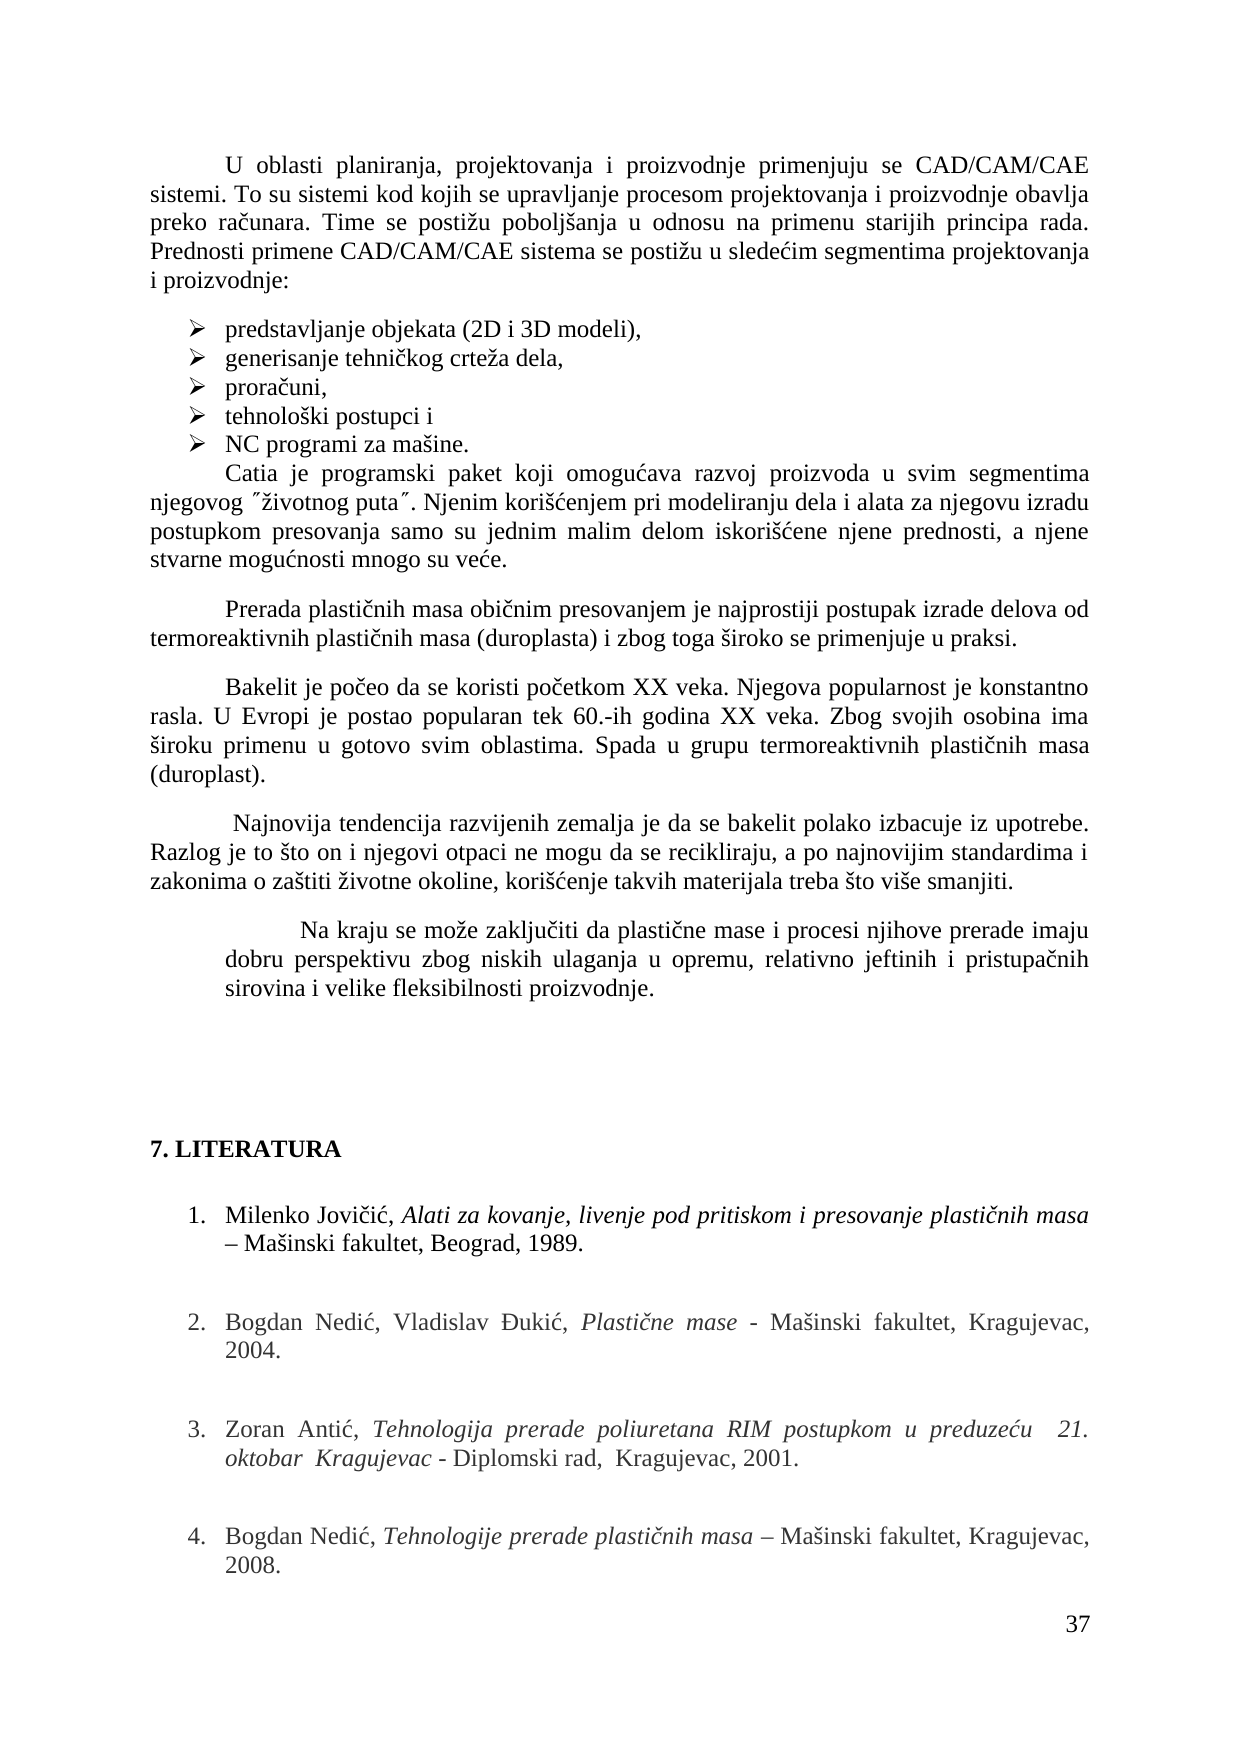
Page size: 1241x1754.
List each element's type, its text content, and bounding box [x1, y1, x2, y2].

text Na kraju se može zaključiti da plastične mase i procesi njihove prerade imaju dobru perspektivu zbog niskih ulaganja u opremu, relativno jeftinih i pristupačnih sirovina i velike fleksibilnosti proizvodnje. [225, 915, 1090, 1002]
text Bakelit je počeo da se koristi početkom XX veka. Njegova popularnost je konstantno rasla. U Evropi je postao popularan tek 60.-ih godina XX veka. Zbog svojih osobina ima široku primenu u gotovo svim oblastima. Spada u grupu termoreaktivnih plastičnih masa (duroplast). [150, 672, 1090, 787]
list Zoran Antić, Tehnologija prerade poliuretana RIM postupkom u preduzeću 21. oktobar Kragujevac - Diplomski rad, Kragujevac, 2001. [187, 1414, 1090, 1471]
list generisanje tehničkog crteža dela, [187, 343, 1090, 372]
text Catia je programski paket koji omogućava razvoj proizvoda u svim segmentima njegovog životnog puta. Njenim korišćenjem pri modeliranju dela i alata za njegovu izradu postupkom presovanja samo su jednim malim delom iskorišćene njene prednosti, a njene stvarne mogućnosti mnogo su veće. [150, 458, 1090, 573]
list tehnološki postupci i [187, 401, 1090, 429]
text 7. LITERATURA [150, 1134, 1090, 1162]
list predstavljanje objekata (2D i 3D modeli), [187, 314, 1090, 343]
list NC programi za mašine. [187, 429, 1090, 458]
list Milenko Jovičić, Alati za kovanje, livenje pod pritiskom i presovanje plastičnih masa – Mašinski fakultet, Beograd, 1989. [187, 1200, 1090, 1257]
text Najnovija tendencija razvijenih zemalja je da se bakelit polako izbacuje iz upotrebe. Razlog je to što on i njegovi otpaci ne mogu da se recikliraju, a po najnovijim standardima i zakonima o zaštiti životne okoline, korišćenje takvih materijala treba što više smanjiti. [150, 808, 1090, 894]
list Bogdan Nedić, Vladislav Đukić, Plastične mase - Mašinski fakultet, Kragujevac, 2004. [187, 1307, 1090, 1364]
list proračuni, [187, 372, 1090, 401]
text Prerada plastičnih masa običnim presovanjem je najprostiji postupak izrade delova od termoreaktivnih plastičnih masa (duroplasta) i zbog toga široko se primenjuje u praksi. [150, 594, 1090, 652]
text U oblasti planiranja, projektovanja i proizvodnje primenjuju se CAD/CAM/CAE sistemi. To su sistemi kod kojih se upravljanje procesom projektovanja i proizvodnje obavlja preko računara. Time se postižu poboljšanja u odnosu na primenu starijih principa rada. Prednosti primene CAD/CAM/CAE sistema se postižu u sledećim segmentima projektovanja i proizvodnje: [150, 150, 1090, 294]
list Bogdan Nedić, Tehnologije prerade plastičnih masa – Mašinski fakultet, Kragujevac, 2008. [187, 1521, 1090, 1578]
